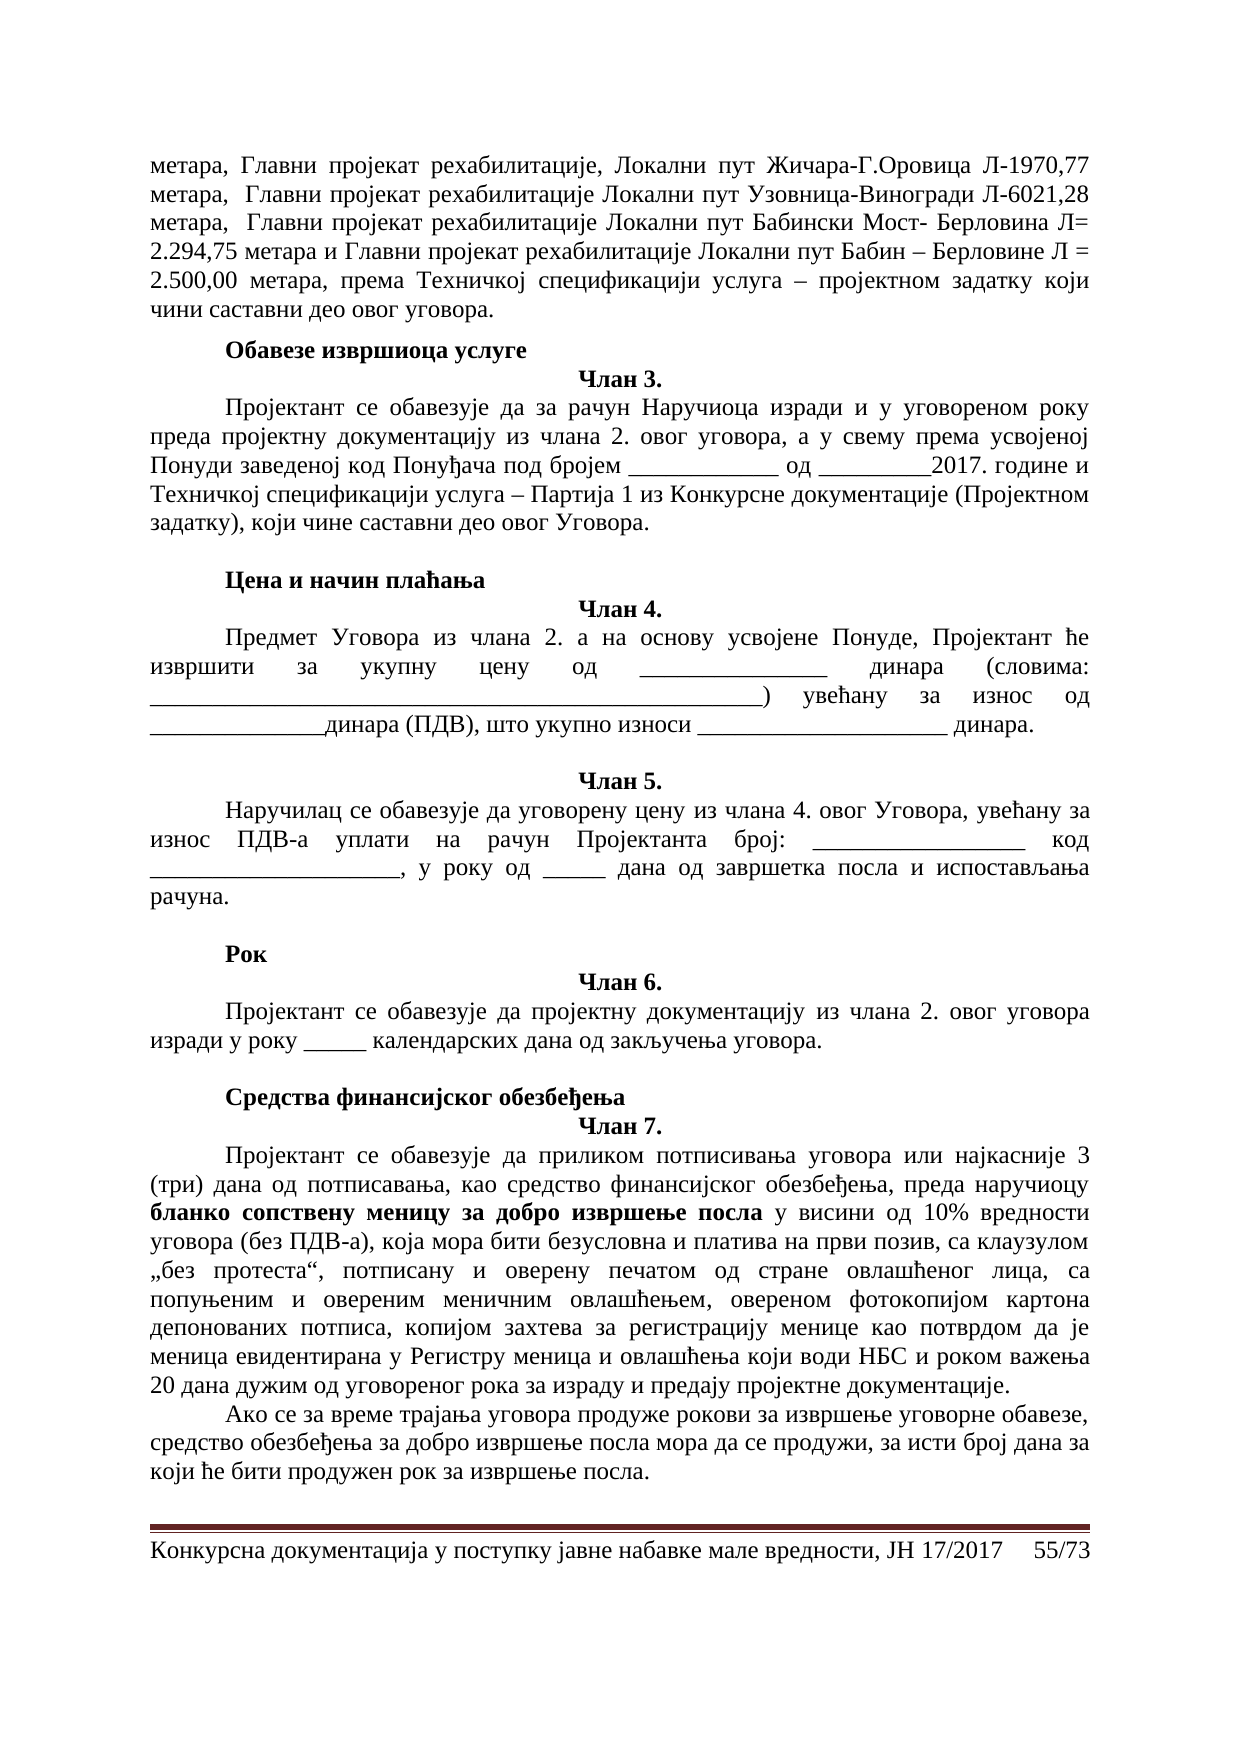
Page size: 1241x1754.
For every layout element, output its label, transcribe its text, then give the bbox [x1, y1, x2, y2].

text Обавезе извршиоца услуге [150, 335, 1090, 364]
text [150, 150, 1090, 322]
text Члан 3. [150, 364, 1090, 392]
text Рок [150, 939, 1090, 967]
text Предмет Уговора из члана 2. а на основу усвојене Понуде, Пројектант ће извршити за укупну цену од _______________ динара (словима: _________________________________________________) увећану за износ од ______________динара (ПДВ), што укупно износи ____________________ динара. [150, 622, 1090, 737]
text Пројектант се обавезује да приликом потписивања уговора или најкасније 3 (три) дана од потписавања, као средство финансијског обезбеђења, преда наручиоцу бланко сопствену меницу за добро извршење посла у висини од 10% вредности уговора (без ПДВ-а), која мора бити безусловна и платива на први позив, са клаузулом „без протеста“, потписану и оверену печатом од стране овлашћеног лица, са попуњеним и овереним меничним овлашћењем, овереном фотокопијом картона депонованих потписа, копијом захтева за регистрацију менице као потврдом да је меница евидентирана у Регистру меница и овлашћења који води НБС и роком важења 20 дана дужим од уговореног рока за израду и предају пројектне документације. [150, 1140, 1090, 1399]
text Члан 4. [150, 594, 1090, 622]
text Цена и начин плаћања [150, 565, 1090, 594]
text Члан 7. [150, 1111, 1090, 1140]
text Члан 5. [150, 766, 1090, 795]
text Средства финансијског обезбеђења [150, 1082, 1090, 1111]
text Пројектант се обавезује да за рачун Наручиоца изради и у уговореном року преда пројектну документацију из члана 2. овог уговора, а у свему према усвојеној Понуди заведеној код Понуђача под бројем ____________ од _________2017. године и Техничкој спецификацији услуга – Партија 1 из Конкурсне документације (Пројектном задатку), који чине саставни део овог Уговора. [150, 392, 1090, 536]
text Наручилац се обавезује да уговорену цену из члaна 4. овог Уговора, увећану за износ ПДВ-а уплати на рачун Пројектанта број: _________________ код ____________________, у року од _____ дана од завршетка посла и испостављања рачуна. [150, 795, 1090, 910]
text Члан 6. [150, 967, 1090, 996]
text Пројектант се обавезује да пројектну документацију из члана 2. овог уговора изради у року _____ календарских дана од закључења уговора. [150, 996, 1090, 1054]
text Ако се за време трајања уговора продуже рокови за извршење уговорне обавезе, средство обезбеђења за добро извршење посла мора да се продужи, за исти број дана за који ће бити продужен рок за извршење посла. [150, 1399, 1090, 1485]
